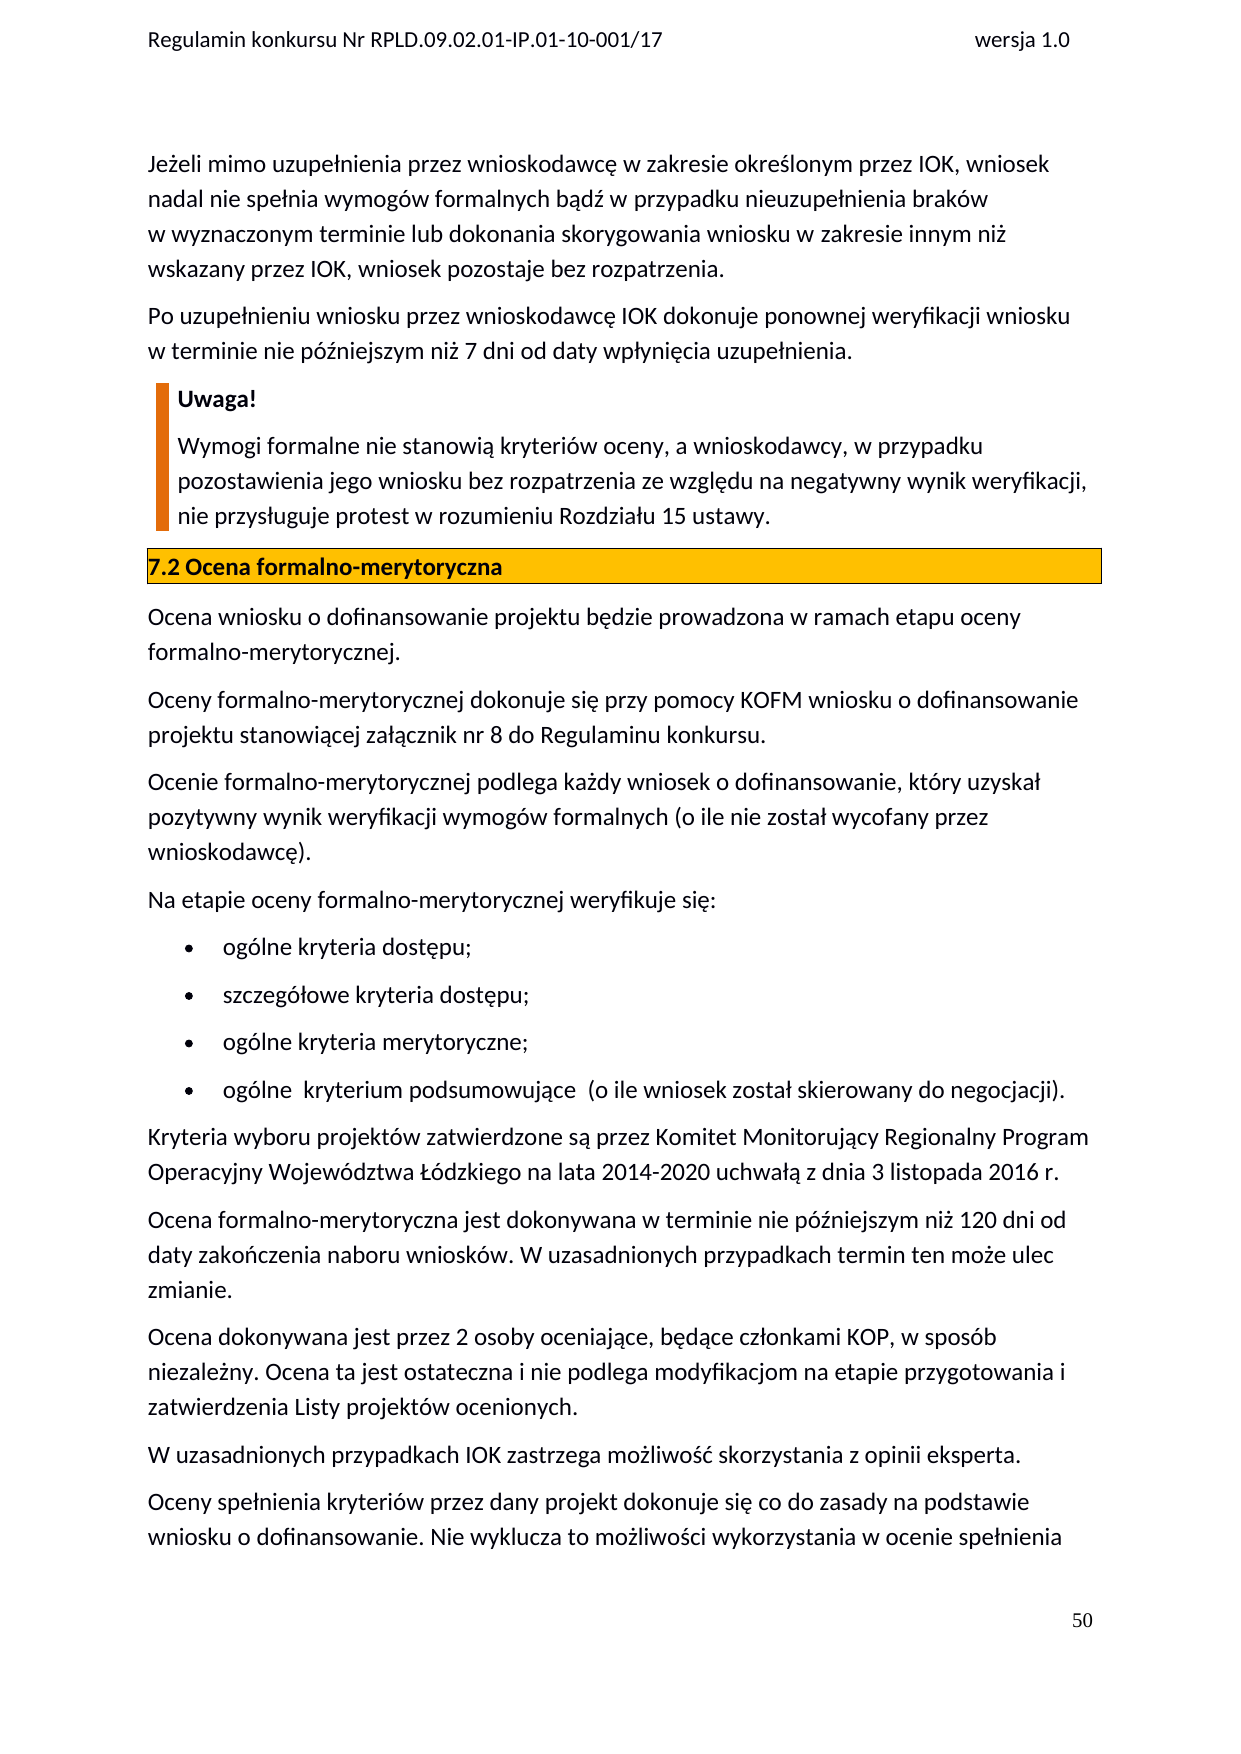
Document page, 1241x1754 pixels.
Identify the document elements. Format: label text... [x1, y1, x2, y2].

text Ocena wniosku o dofinansowanie projektu będzie prowadzona w ramach etapu oceny formalno-merytorycznej. [148, 601, 1092, 667]
text Jeżeli mimo uzupełnienia przez wnioskodawcę w zakresie określonym przez IOK, wniosek nadal nie spełnia wymogów formalnych bądź w przypadku nieuzupełnienia braków w wyznaczonym terminie lub dokonania skorygowania wniosku w zakresie innym niż wskazany przez IOK, wniosek pozostaje bez rozpatrzenia. [148, 148, 1092, 283]
text Po uzupełnieniu wniosku przez wnioskodawcę IOK dokonuje ponownej weryfikacji wniosku w terminie nie późniejszym niż 7 dni od daty wpłynięcia uzupełnienia. [148, 300, 1092, 366]
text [148, 1486, 1092, 1552]
list ogólne kryterium podsumowujące (o ile wniosek został skierowany do negocjacji). [185, 1074, 1092, 1104]
list Ocena formalno-merytoryczna [148, 549, 1101, 583]
text Ocenie formalno-merytorycznej podlega każdy wniosek o dofinansowanie, który uzyskał pozytywny wynik weryfikacji wymogów formalnych (o ile nie został wycofany przez wnioskodawcę). [148, 766, 1092, 867]
text W uzasadnionych przypadkach IOK zastrzega możliwość skorzystania z opinii eksperta. [148, 1439, 1092, 1469]
text Ocena formalno-merytoryczna jest dokonywana w terminie nie późniejszym niż 120 dni od daty zakończenia naboru wniosków. W uzasadnionych przypadkach termin ten może ulec zmianie. [148, 1204, 1092, 1304]
text Uwaga! [169, 383, 1092, 413]
text Ocena dokonywana jest przez 2 osoby oceniające, będące członkami KOP, w sposób niezależny. Ocena ta jest ostateczna i nie podlega modyfikacjom na etapie przygotowania i zatwierdzenia Listy projektów ocenionych. [148, 1321, 1092, 1422]
text Wymogi formalne nie stanowią kryteriów oceny, a wnioskodawcy, w przypadku pozostawienia jego wniosku bez rozpatrzenia ze względu na negatywny wynik weryfikacji, nie przysługuje protest w rozumieniu Rozdziału 15 ustawy. [169, 430, 1092, 531]
list ogólne kryteria merytoryczne; [185, 1026, 1092, 1057]
list ogólne kryteria dostępu; [185, 931, 1092, 962]
text Oceny formalno-merytorycznej dokonuje się przy pomocy KOFM wniosku o dofinansowanie projektu stanowiącej załącznik nr 8 do Regulaminu konkursu. [148, 684, 1092, 749]
list szczegółowe kryteria dostępu; [185, 979, 1092, 1009]
text Na etapie oceny formalno-merytorycznej weryfikuje się: [148, 884, 1092, 914]
text Kryteria wyboru projektów zatwierdzone są przez Komitet Monitorujący Regionalny Program Operacyjny Województwa Łódzkiego na lata 2014-2020 uchwałą z dnia 3 listopada 2016 r. [148, 1121, 1092, 1187]
